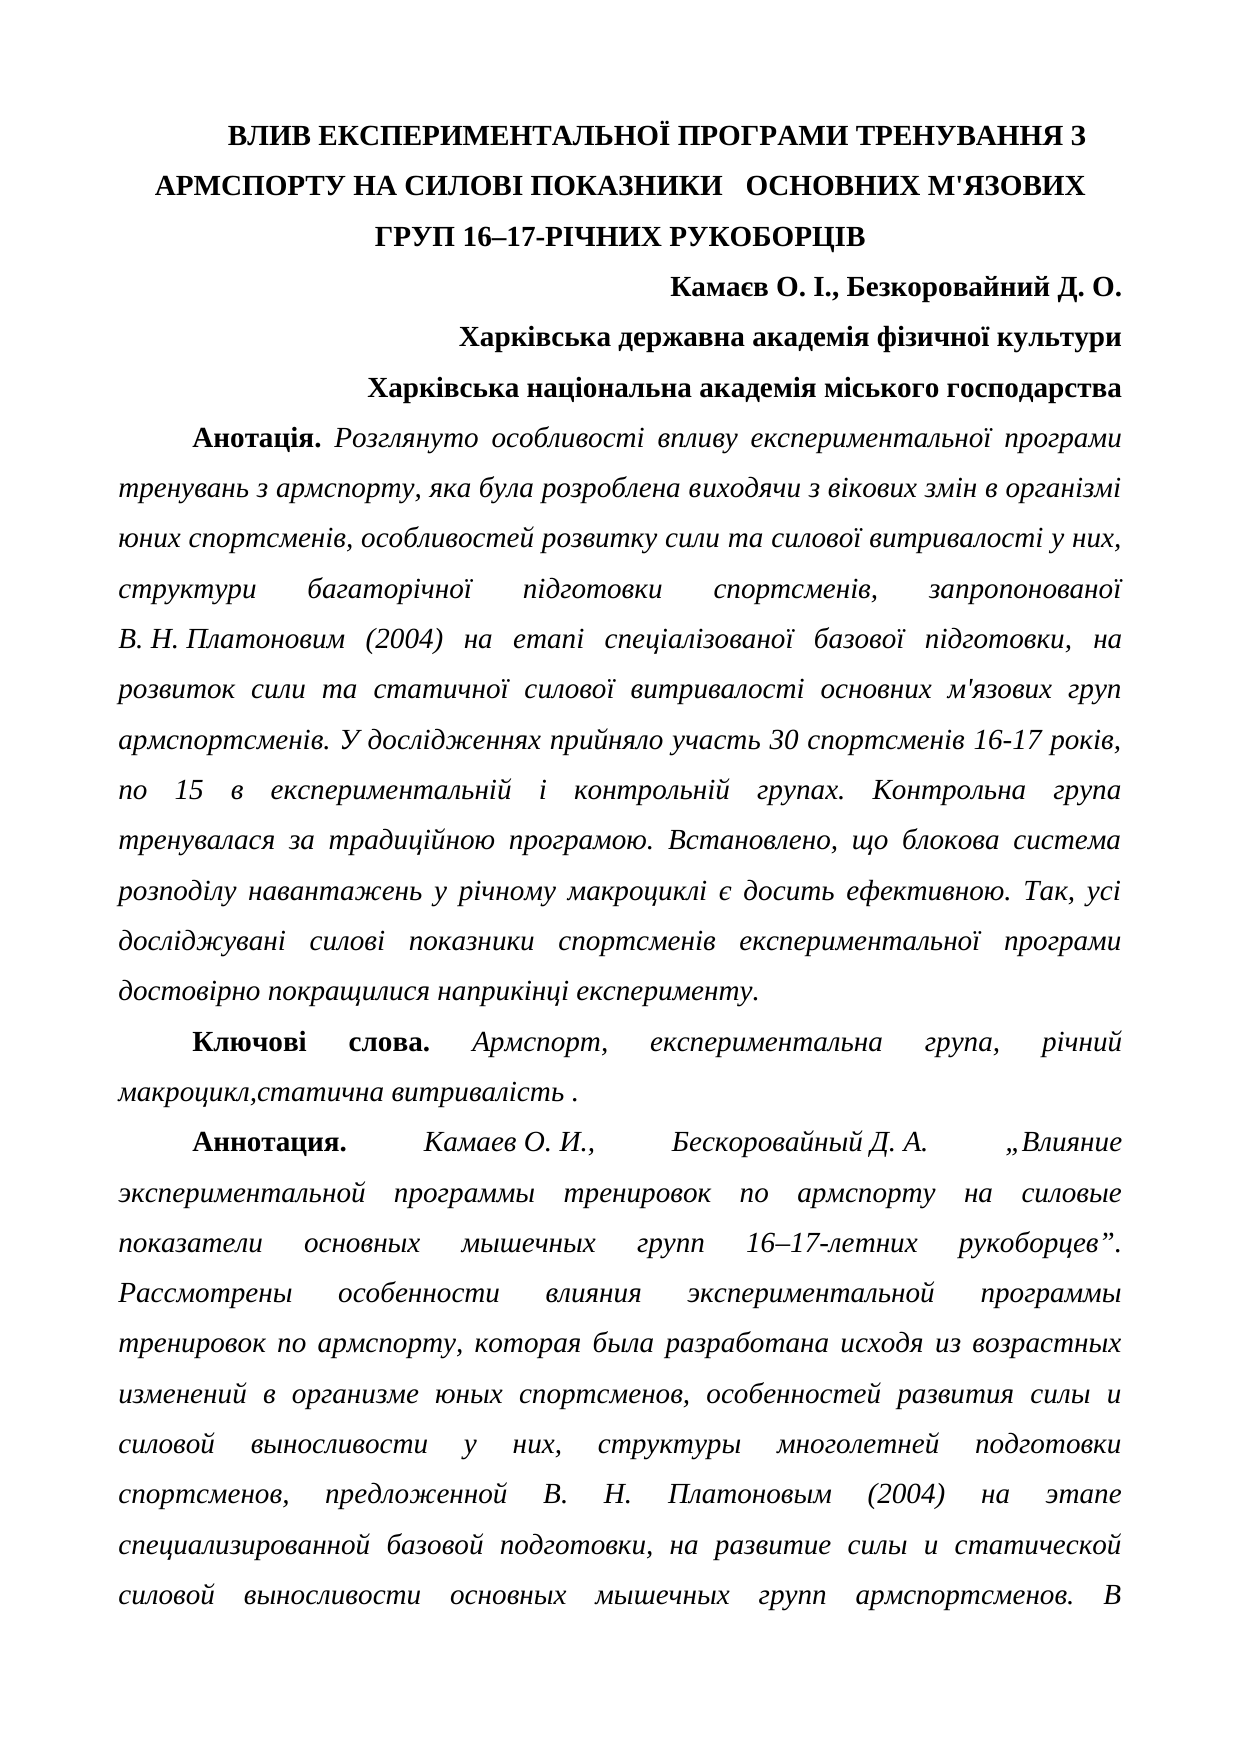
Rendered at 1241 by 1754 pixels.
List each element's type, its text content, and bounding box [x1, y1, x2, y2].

text ВЛИВ ЕКСПЕРИМЕНТАЛЬНОЇ ПРОГРАМИ ТРЕНУВАННЯ З АРМСПОРТУ НА СИЛОВІ ПОКАЗНИКИ ОСНОВНИХ М'ЯЗОВИХ ГРУП 16‒17-РІЧНИХ РУКОБОРЦІВ [118, 118, 1122, 252]
text Анотація. Розглянуто особливості впливу експериментальної програми тренувань з армспорту, яка була розроблена виходячи з вікових змін в організмі юних спортсменів, особливостей розвитку сили та силової витривалості у них, структури багаторічної підготовки спортсменів, запропонованої В. Н. Платоновим (2004) на етапі спеціалізованої базової підготовки, на розвиток сили та статичної силової витривалості основних м'язових груп армспортсменів. У дослідженнях прийняло участь 30 спортсменів 16-17 років, по 15 в експериментальній і контрольній групах. Контрольна група тренувалася за традиційною програмою. Встановлено, що блокова система розподілу навантажень у річному макроциклі є досить ефективною. Так, усі досліджувані силові показники спортсменів експериментальної програми достовірно покращилися наприкінці експерименту. [118, 420, 1122, 1007]
text Харківська національна академія міського господарства [118, 370, 1122, 403]
text Камаєв О. І., Безкоровайний Д. О. [118, 269, 1122, 303]
text Ключові слова. Армспорт, експериментальна група, річний макроцикл,статична витривалість . [118, 1024, 1122, 1108]
text Харківська державна академія фізичної культури [118, 319, 1122, 353]
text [118, 1124, 1122, 1611]
